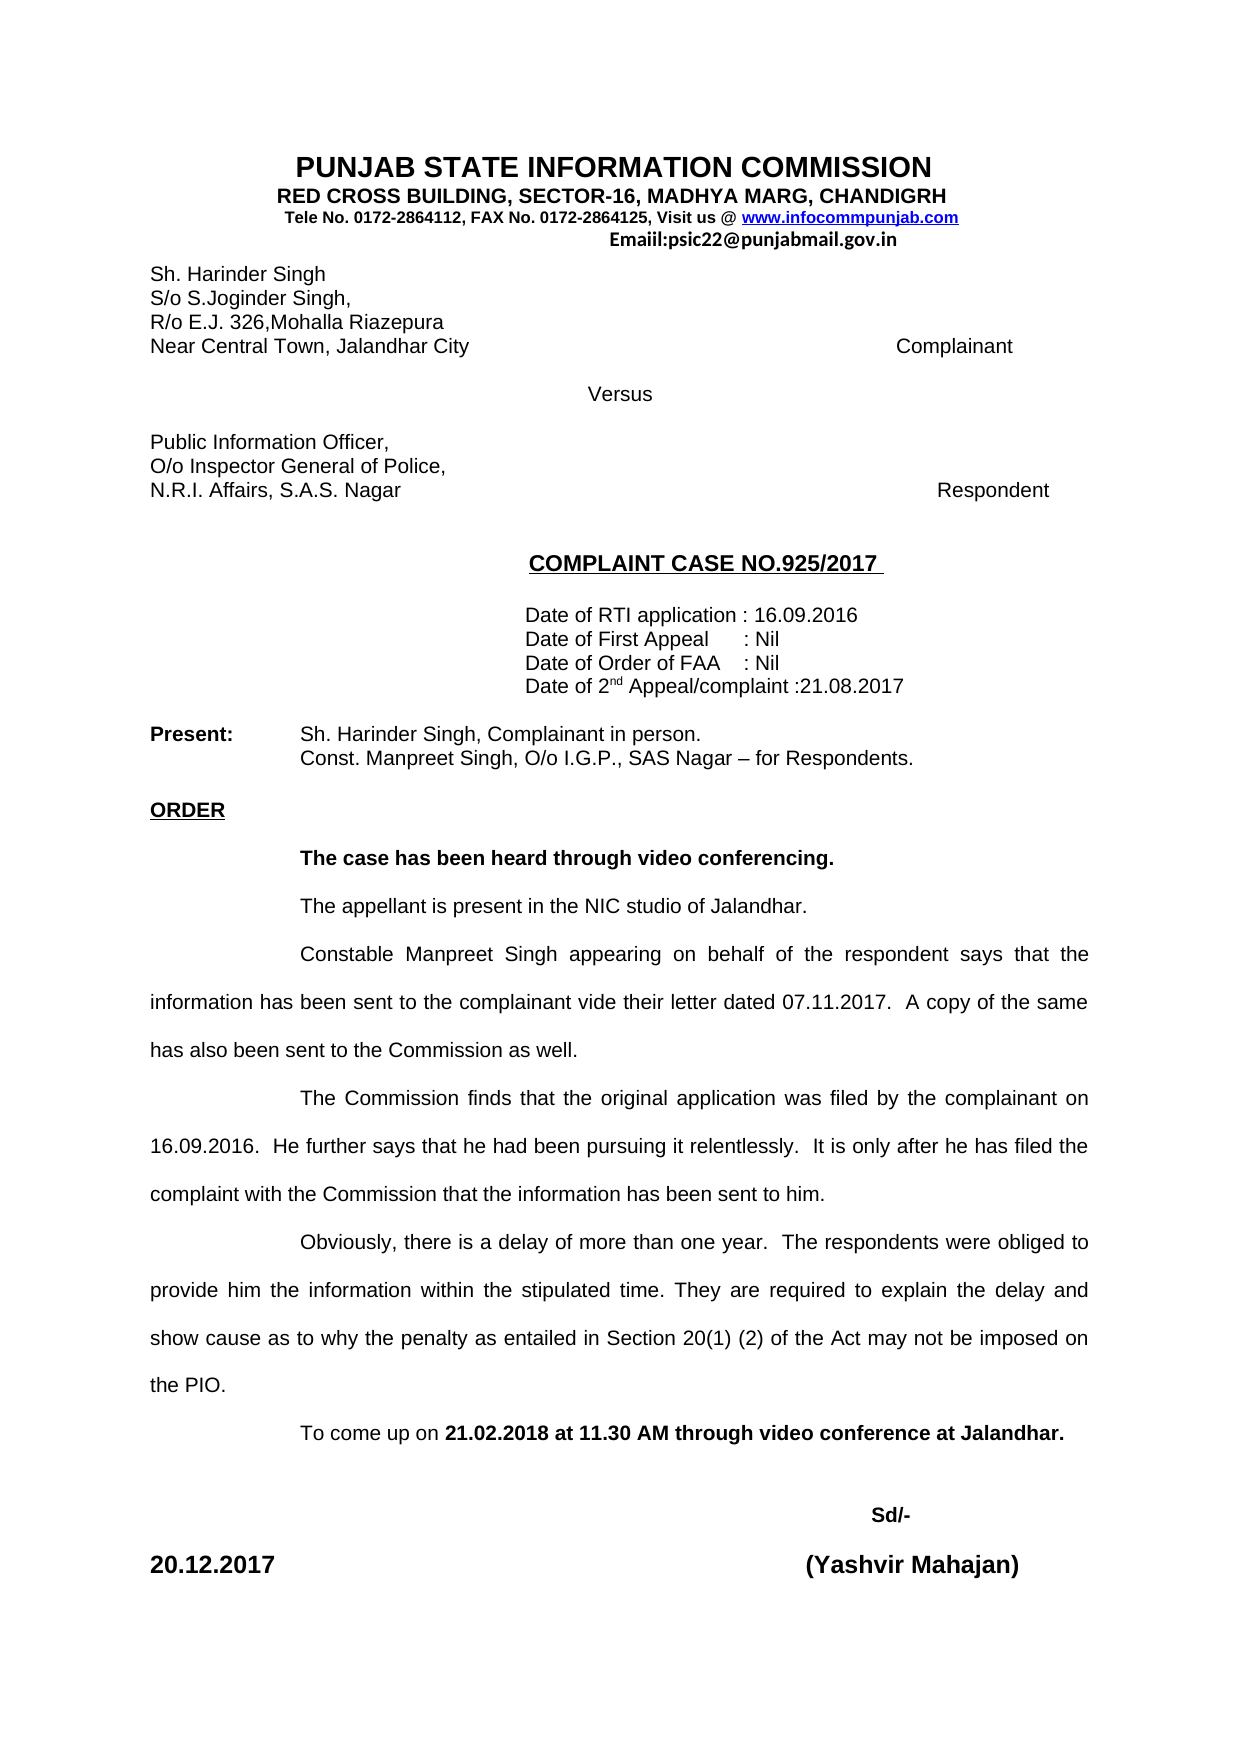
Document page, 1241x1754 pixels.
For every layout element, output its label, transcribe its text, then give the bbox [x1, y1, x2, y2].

text N.R.I. Affairs, S.A.S. Nagar Respondent [150, 478, 1090, 502]
text Date of Order of FAA : Nil [450, 650, 1090, 674]
text The appellant is present in the NIC studio of Jalandhar. [150, 894, 1090, 918]
text Date of 2nd Appeal/complaint :21.08.2017 [450, 674, 1090, 698]
text Date of RTI application : 16.09.2016 [450, 602, 1090, 626]
text COMPLAINT CASE NO.925/2017 [150, 550, 1090, 576]
text The Commission finds that the original application was filed by the complainant on 16.09.2016. He further says that he had been pursuing it relentlessly. It is only after he has filed the complaint with the Commission that the information has been sent to him. [150, 1086, 1090, 1206]
text PUNJAB STATE INFORMATION COMMISSION [150, 150, 1090, 183]
text 20.12.2017 (Yashvir Mahajan) [150, 1551, 1090, 1579]
text RED CROSS BUILDING, SECTOR-16, MADHYA MARG, CHANDIGRH [150, 183, 1090, 207]
text Emaiil:psic22@punjabmail.gov.in [150, 227, 1090, 252]
text Public Information Officer, [150, 430, 1090, 454]
text Date of First Appeal : Nil [450, 626, 1090, 650]
text O/o Inspector General of Police, [150, 454, 1090, 478]
text Tele No. 0172-2864112, FAX No. 0172-2864125, Visit us @ www.infocommpunjab.com [150, 207, 1090, 227]
text The case has been heard through video conferencing. [150, 846, 1090, 870]
text To come up on 21.02.2018 at 11.30 AM through video conference at Jalandhar. [150, 1421, 1090, 1445]
text Obviously, there is a delay of more than one year. The respondents were obliged to provide him the information within the stipulated time. They are required to explain the delay and show cause as to why the penalty as entailed in Section 20(1) (2) of the Act may not be imposed on the PIO. [150, 1229, 1090, 1397]
text Const. Manpreet Singh, O/o I.G.P., SAS Nagar – for Respondents. [150, 746, 1090, 770]
text Near Central Town, Jalandhar City Complainant [150, 334, 1090, 358]
text Sh. Harinder Singh [150, 262, 1090, 286]
text Versus [150, 382, 1090, 406]
text Present: Sh. Harinder Singh, Complainant in person. [150, 722, 1090, 746]
text R/o E.J. 326,Mohalla Riazepura [150, 310, 1090, 334]
text ORDER [150, 798, 1090, 822]
text Constable Manpreet Singh appearing on behalf of the respondent says that the information has been sent to the complainant vide their letter dated 07.11.2017. A copy of the same has also been sent to the Commission as well. [150, 942, 1090, 1062]
text Sd/- [150, 1503, 1090, 1527]
text S/o S.Joginder Singh, [150, 286, 1090, 310]
